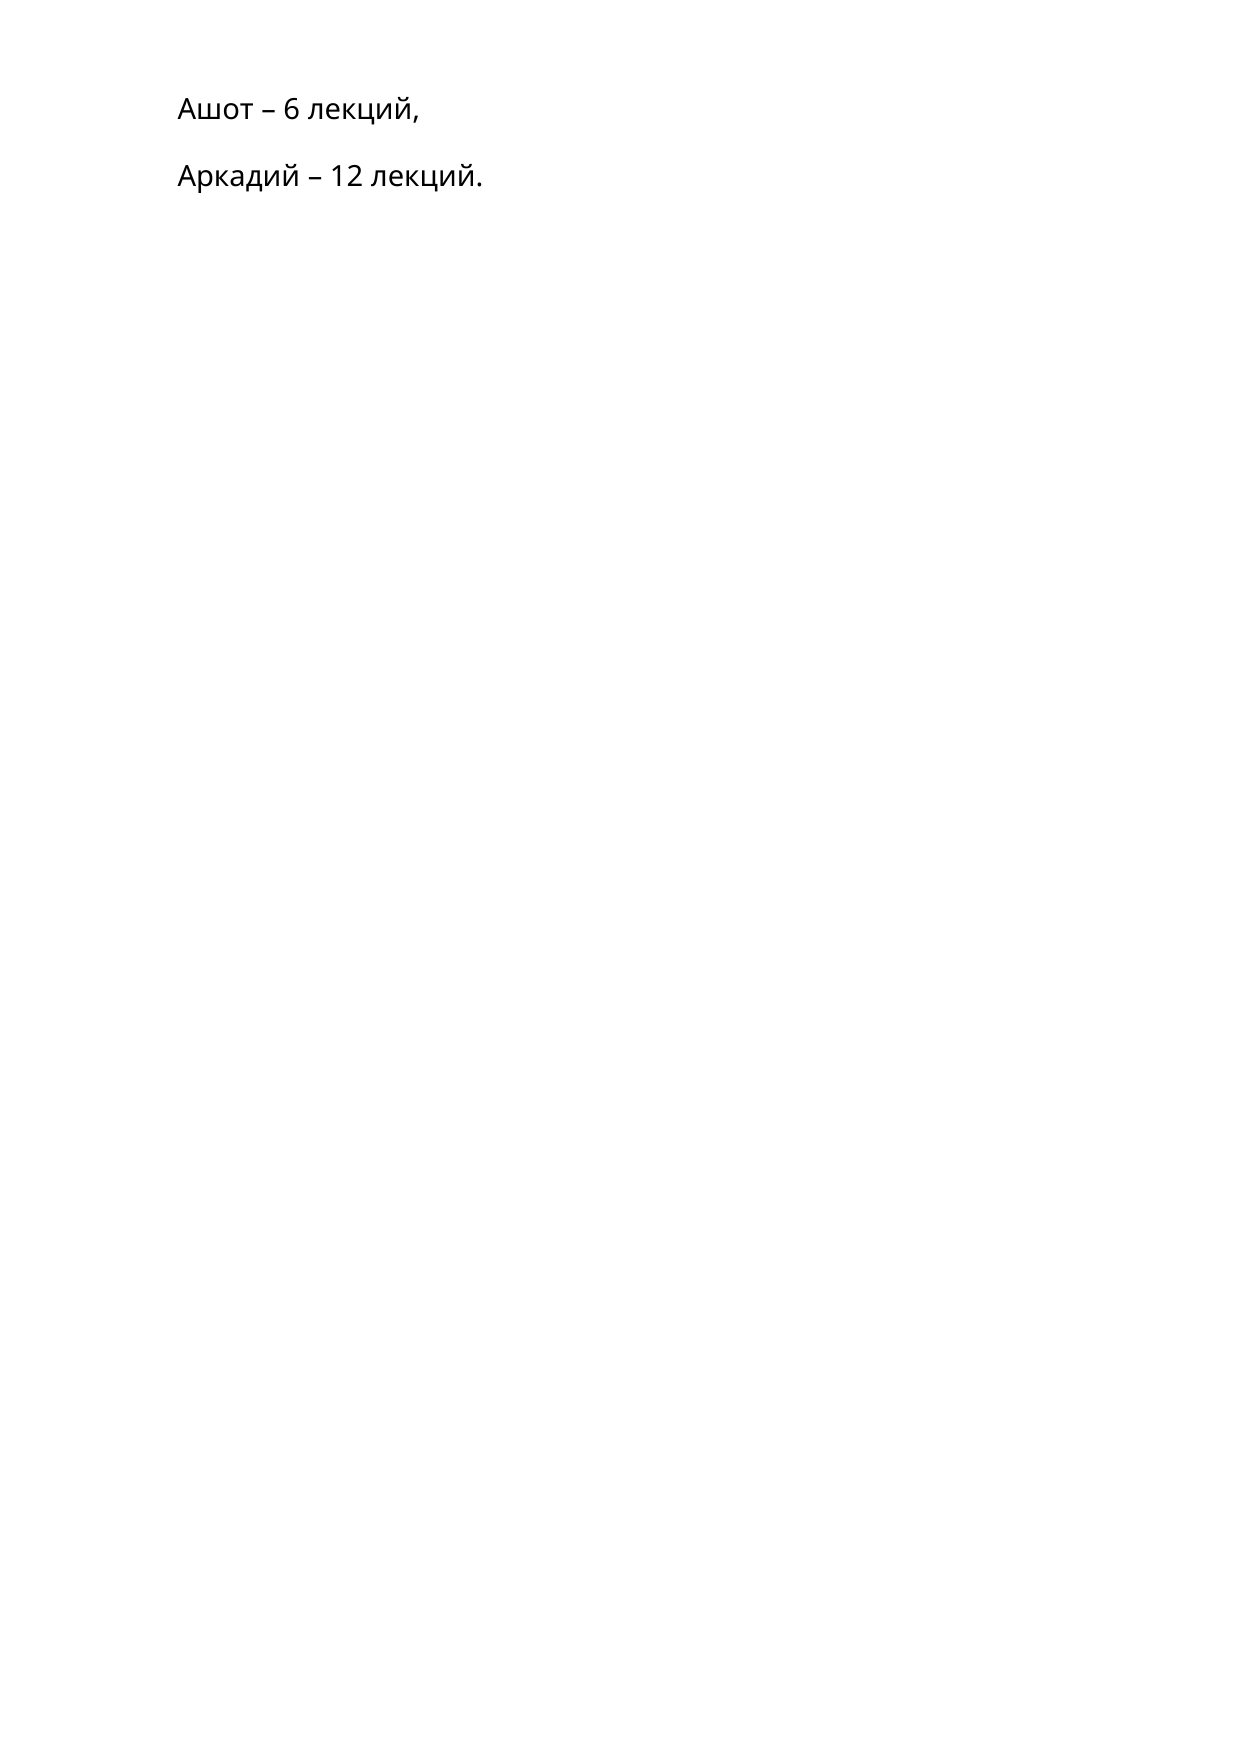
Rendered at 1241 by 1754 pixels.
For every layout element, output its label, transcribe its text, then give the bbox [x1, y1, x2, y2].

text Ашот – 6 лекций, [177, 89, 1152, 128]
text Аркадий – 12 лекций. [177, 155, 1152, 195]
